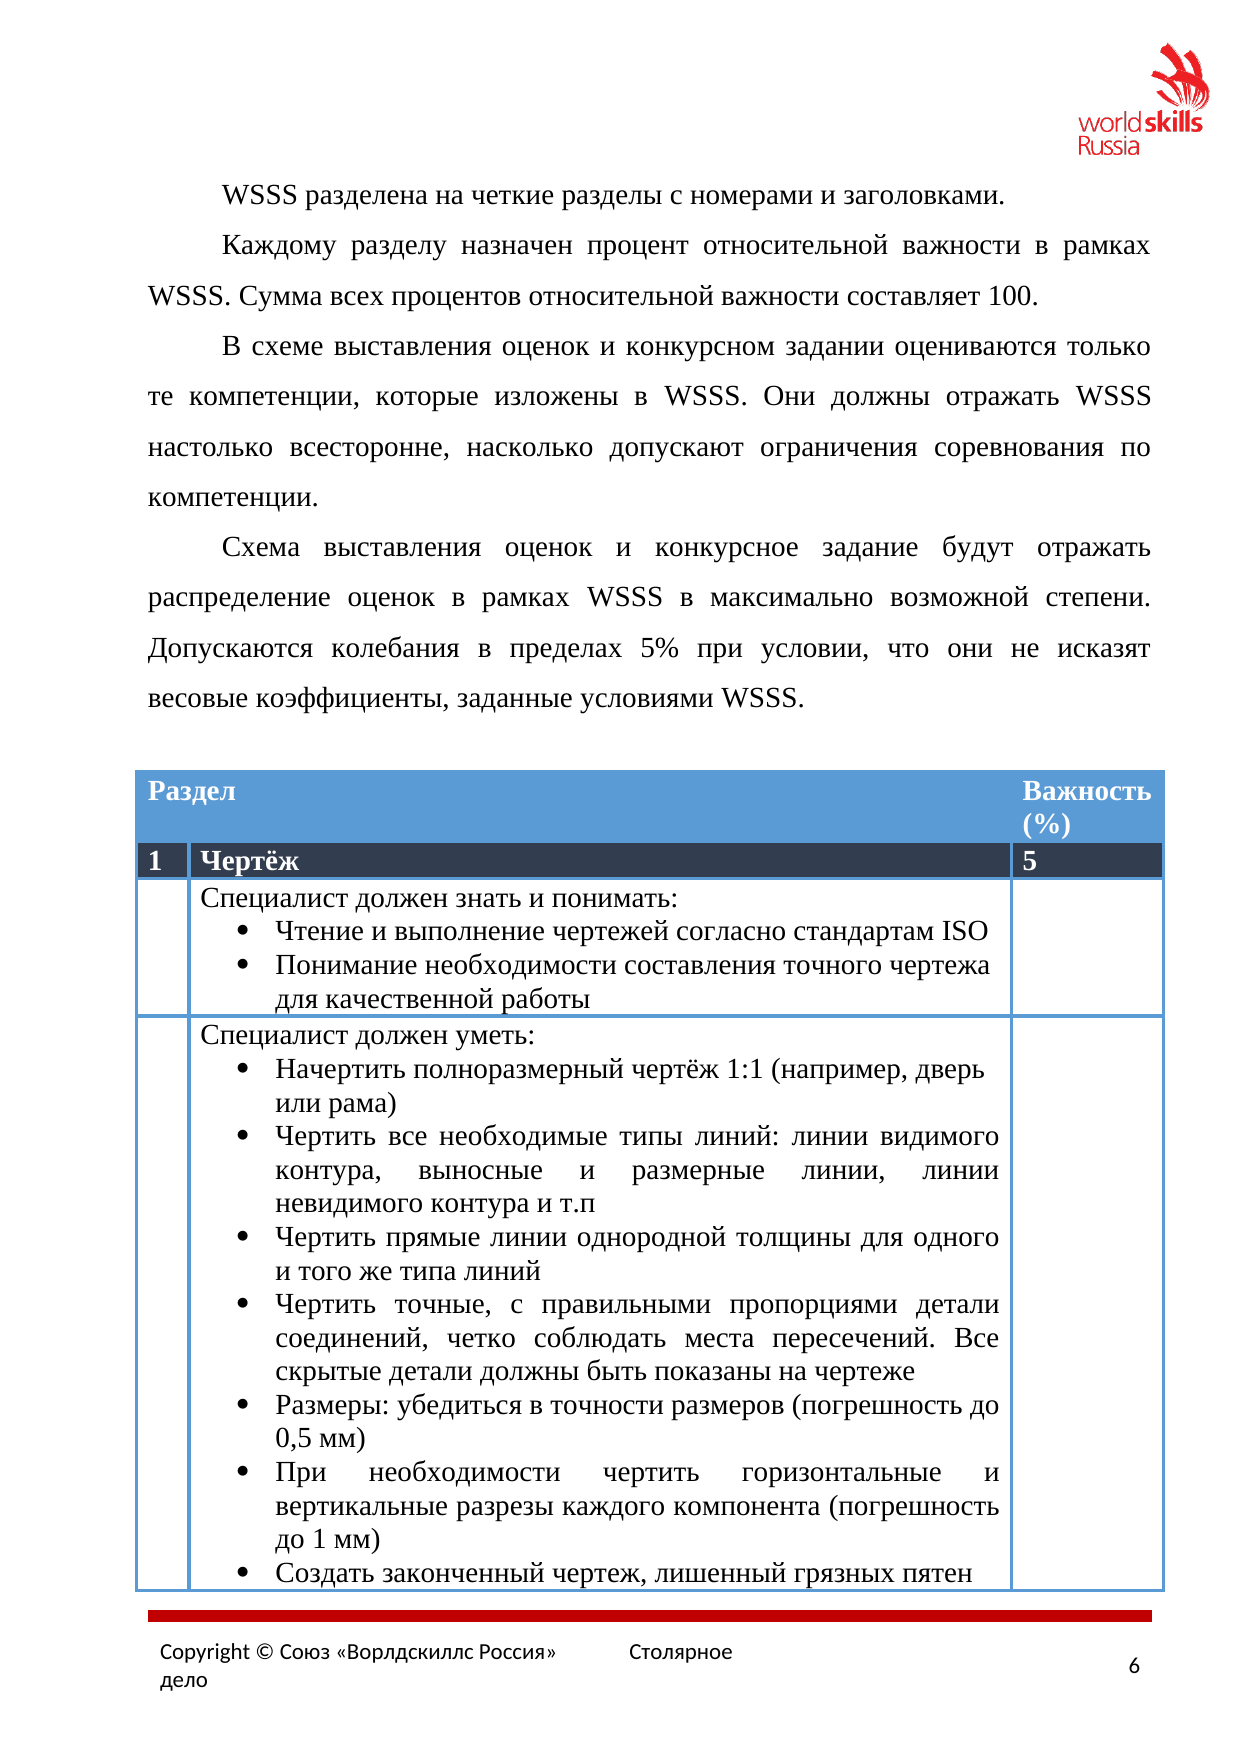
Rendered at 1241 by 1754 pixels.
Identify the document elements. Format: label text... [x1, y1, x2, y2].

text Схема выставления оценок и конкурсное задание будут отражать распределение оценок в рамках WSSS в максимально возможной степени. Допускаются колебания в пределах 5% при условии, что они не исказят весовые коэффициенты, заданные условиями WSSS. [148, 529, 1152, 714]
table_cell [138, 1018, 187, 1588]
text WSSS разделена на четкие разделы с номерами и заголовками. [148, 177, 1152, 211]
text Каждому разделу назначен процент относительной важности в рамках WSSS. Сумма всех процентов относительной важности составляет 100. [148, 227, 1152, 311]
table_cell Специалист должен знать и понимать: Чтение и выполнение чертежей согласно стандартам ISO Понимание необходимости составления точного чертежа для качественной работы [191, 880, 1010, 1014]
table_cell 1 [138, 843, 187, 877]
table_cell [1013, 880, 1162, 1014]
text В схеме выставления оценок и конкурсном задании оцениваются только те компетенции, которые изложены в WSSS. Они должны отражать WSSS настолько всесторонне, насколько допускают ограничения соревнования по компетенции. [148, 328, 1152, 512]
table_header Важность (%) [1013, 773, 1162, 840]
picture [1078, 42, 1235, 155]
table_cell 5 [1013, 843, 1162, 877]
table_cell [1013, 1018, 1162, 1588]
table_header Раздел [138, 773, 1010, 840]
table_cell Чертёж [191, 843, 1010, 877]
table_cell [138, 880, 187, 1014]
